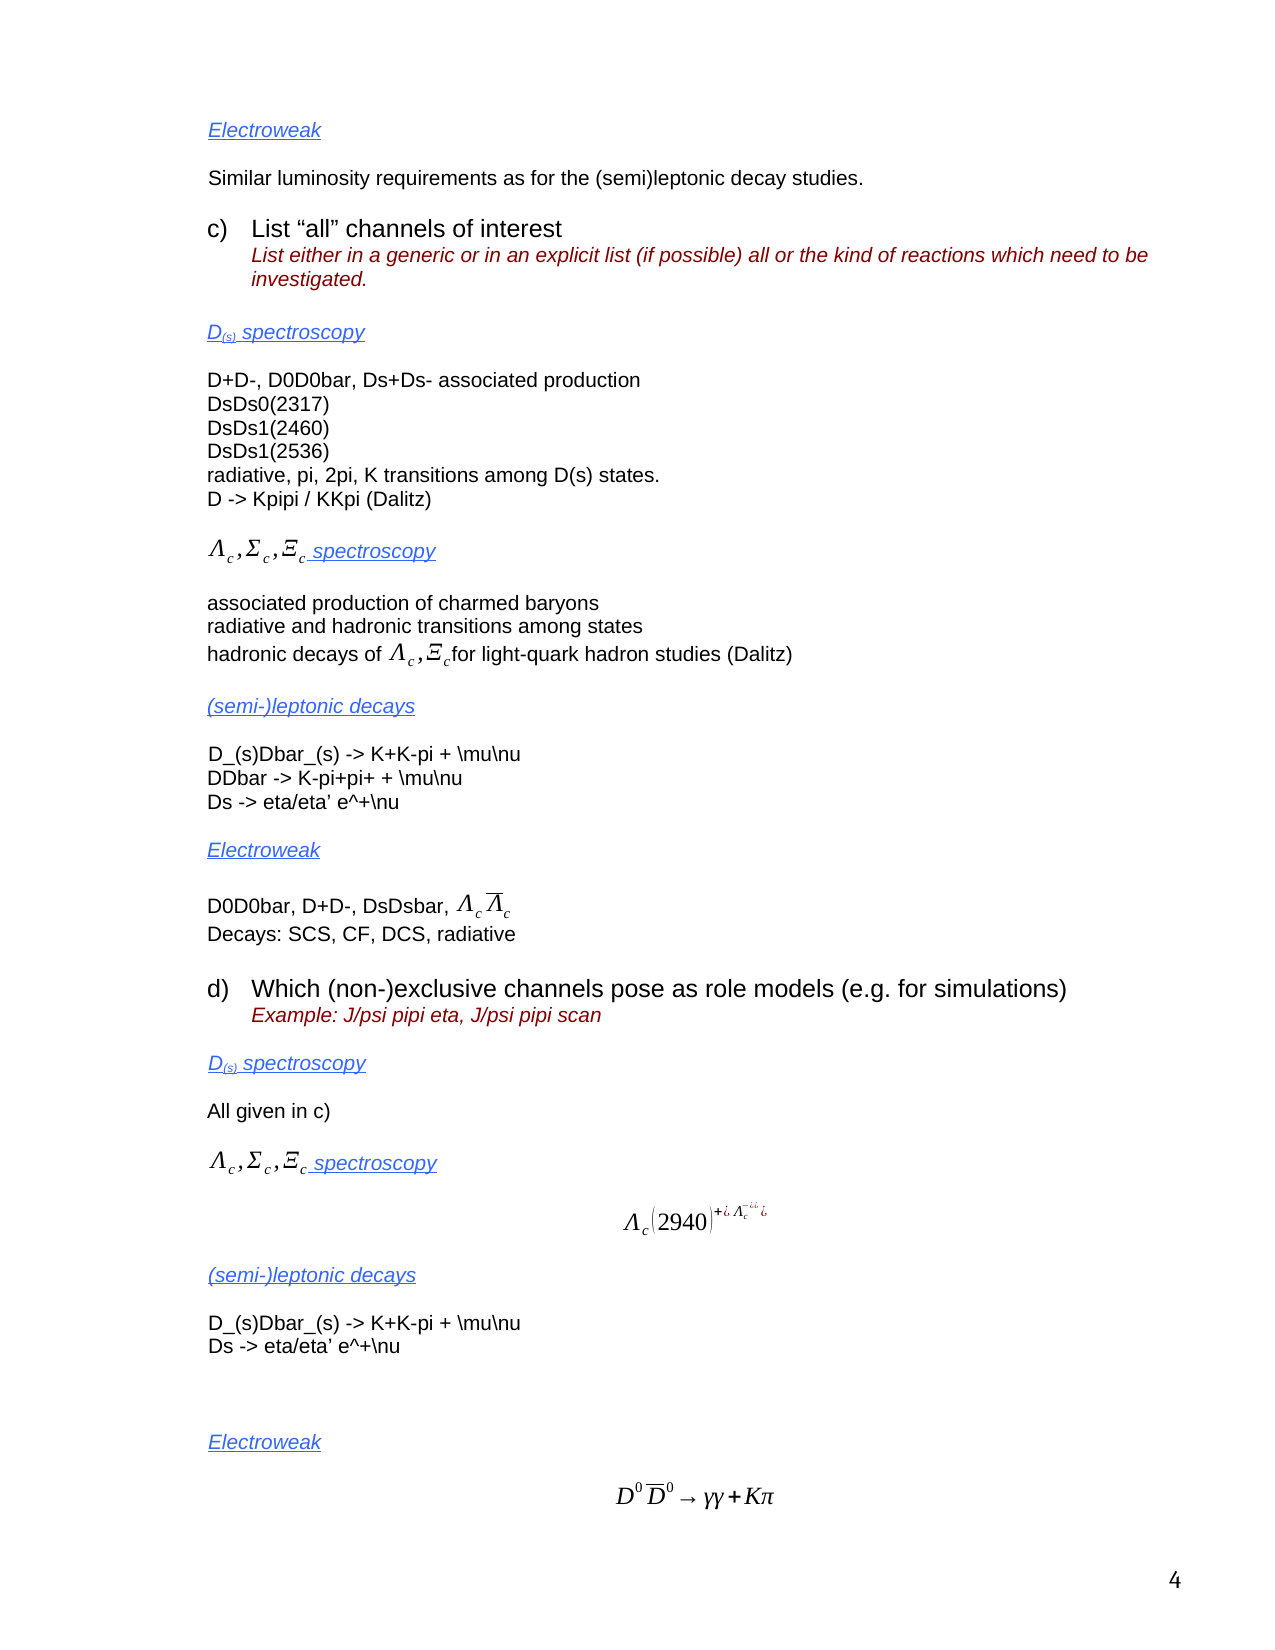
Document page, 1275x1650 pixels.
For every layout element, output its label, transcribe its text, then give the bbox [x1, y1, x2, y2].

text D_(s)Dbar_(s) -> K+K-pi + \mu\nu [208, 1310, 1181, 1334]
text Decays: SCS, CF, DCS, radiative [207, 921, 1181, 945]
text DDbar -> K-pi+pi+ + \mu\nu [207, 766, 1181, 789]
text Electroweak [208, 1430, 1181, 1454]
text spectroscopy [208, 1147, 1181, 1178]
text DsDs1(2460) [207, 415, 1181, 439]
text D(s) spectroscopy [207, 319, 1181, 343]
text spectroscopy [207, 535, 1181, 566]
text DsDs1(2536) [207, 439, 1181, 463]
text D0D0bar, D+D-, DsDsbar, [207, 890, 1181, 921]
text Electroweak [208, 118, 1181, 142]
text hadronic decays of for light-quark hadron studies (Dalitz) [207, 638, 1181, 670]
text Similar luminosity requirements as for the (semi)leptonic decay studies. [208, 166, 1181, 190]
text All given in c) [207, 1099, 1181, 1123]
text D(s) spectroscopy [208, 1051, 1181, 1075]
text Ds -> eta/eta’ e^+\nu [208, 1334, 1181, 1358]
list List “all” channels of interest List either in a generic or in an explicit list (if possible) all or the kind of reactions which need to be investigated. [207, 214, 1181, 291]
text D -> Kpipi / KKpi (Dalitz) [207, 487, 1181, 511]
text D+D-, D0D0bar, Ds+Ds- associated production [207, 367, 1181, 391]
text Example: J/psi pipi eta, J/psi pipi scan [250, 1003, 1181, 1027]
text radiative and hadronic transitions among states [207, 614, 1181, 638]
text radiative, pi, 2pi, K transitions among D(s) states. [207, 463, 1181, 487]
text associated production of charmed baryons [207, 590, 1181, 614]
text Electroweak [207, 837, 1181, 861]
list Which (non-)exclusive channels pose as role models (e.g. for simulations) [207, 974, 1181, 1003]
text Ds -> eta/eta’ e^+\nu [207, 789, 1181, 813]
text D_(s)Dbar_(s) -> K+K-pi + \mu\nu [133, 742, 1181, 766]
text (semi-)leptonic decays [207, 694, 1181, 718]
text DsDs0(2317) [207, 391, 1181, 415]
text (semi-)leptonic decays [208, 1262, 1181, 1286]
